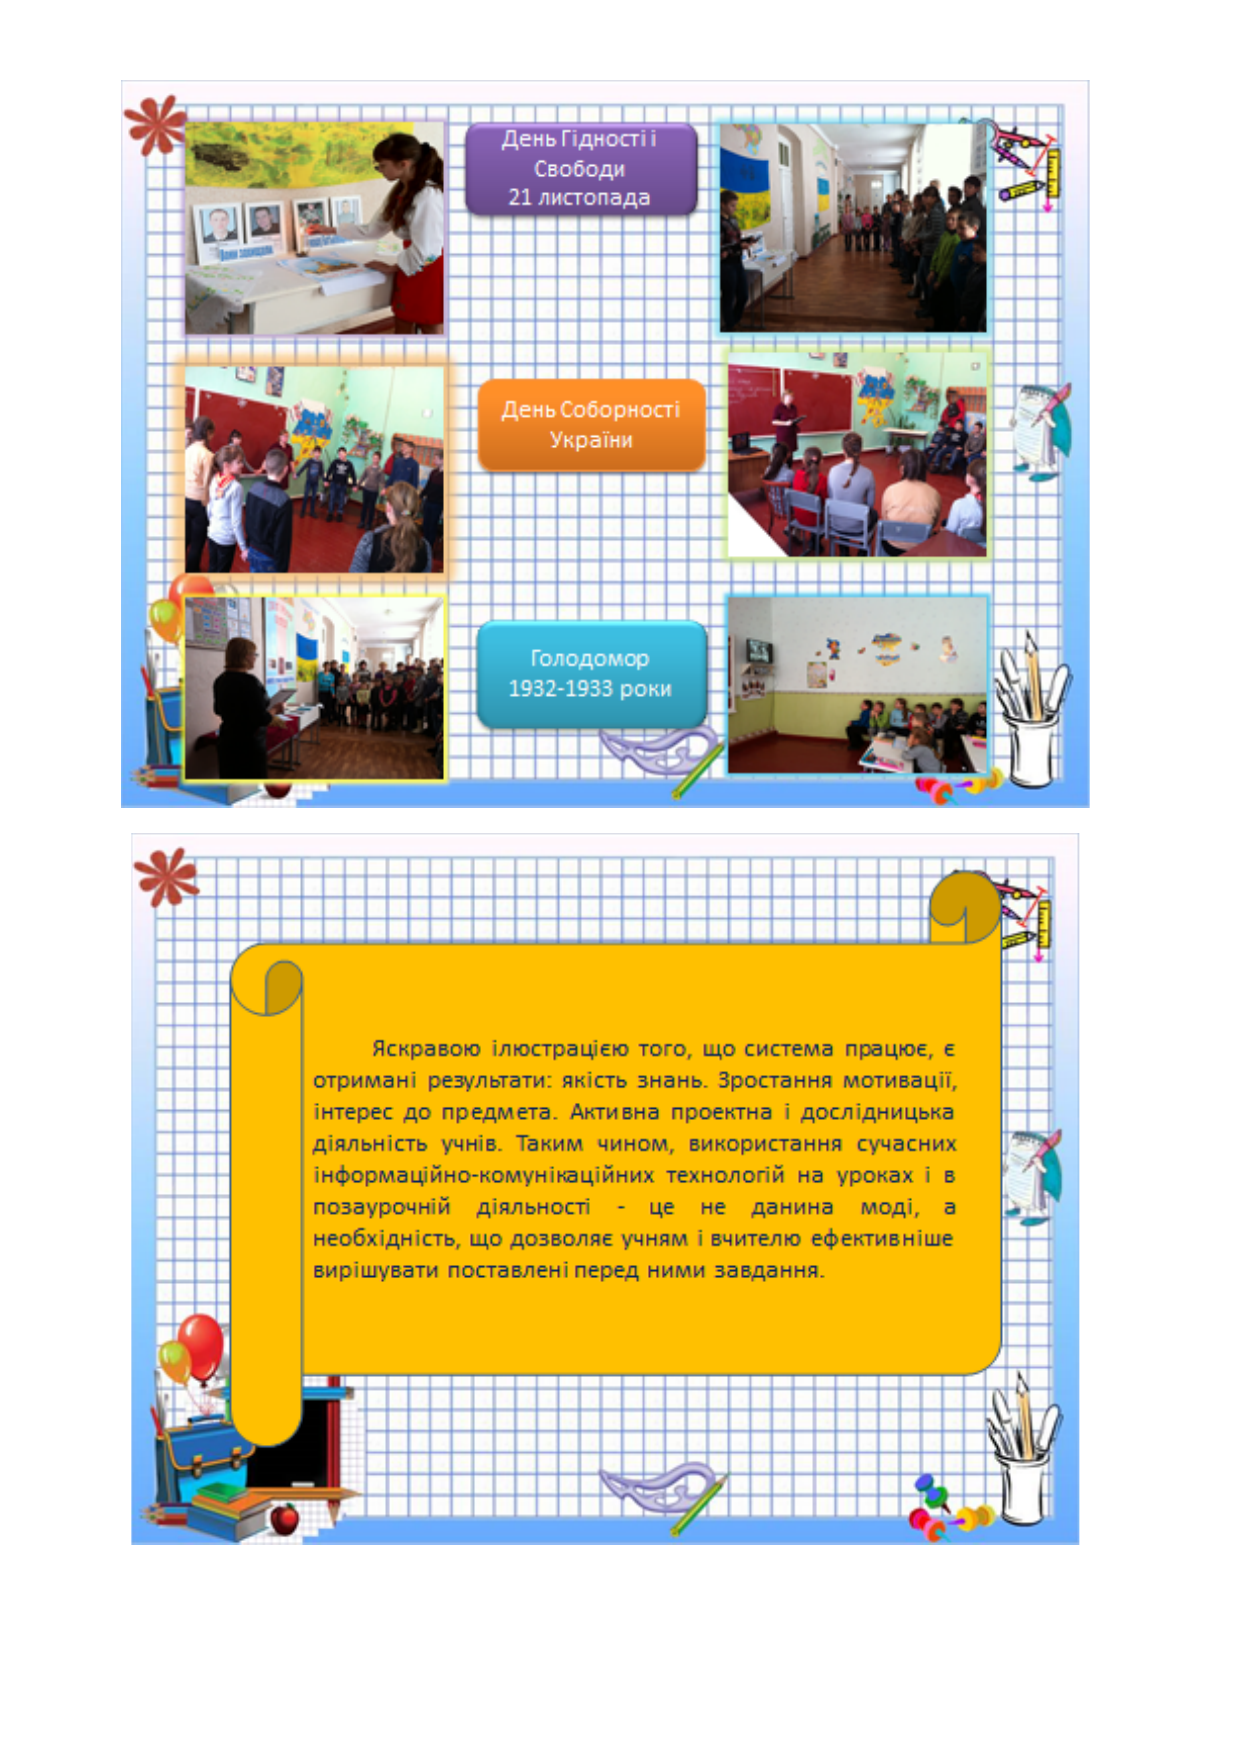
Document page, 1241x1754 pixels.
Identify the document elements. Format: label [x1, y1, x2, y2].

picture [131, 833, 1080, 1545]
picture [121, 80, 1090, 808]
